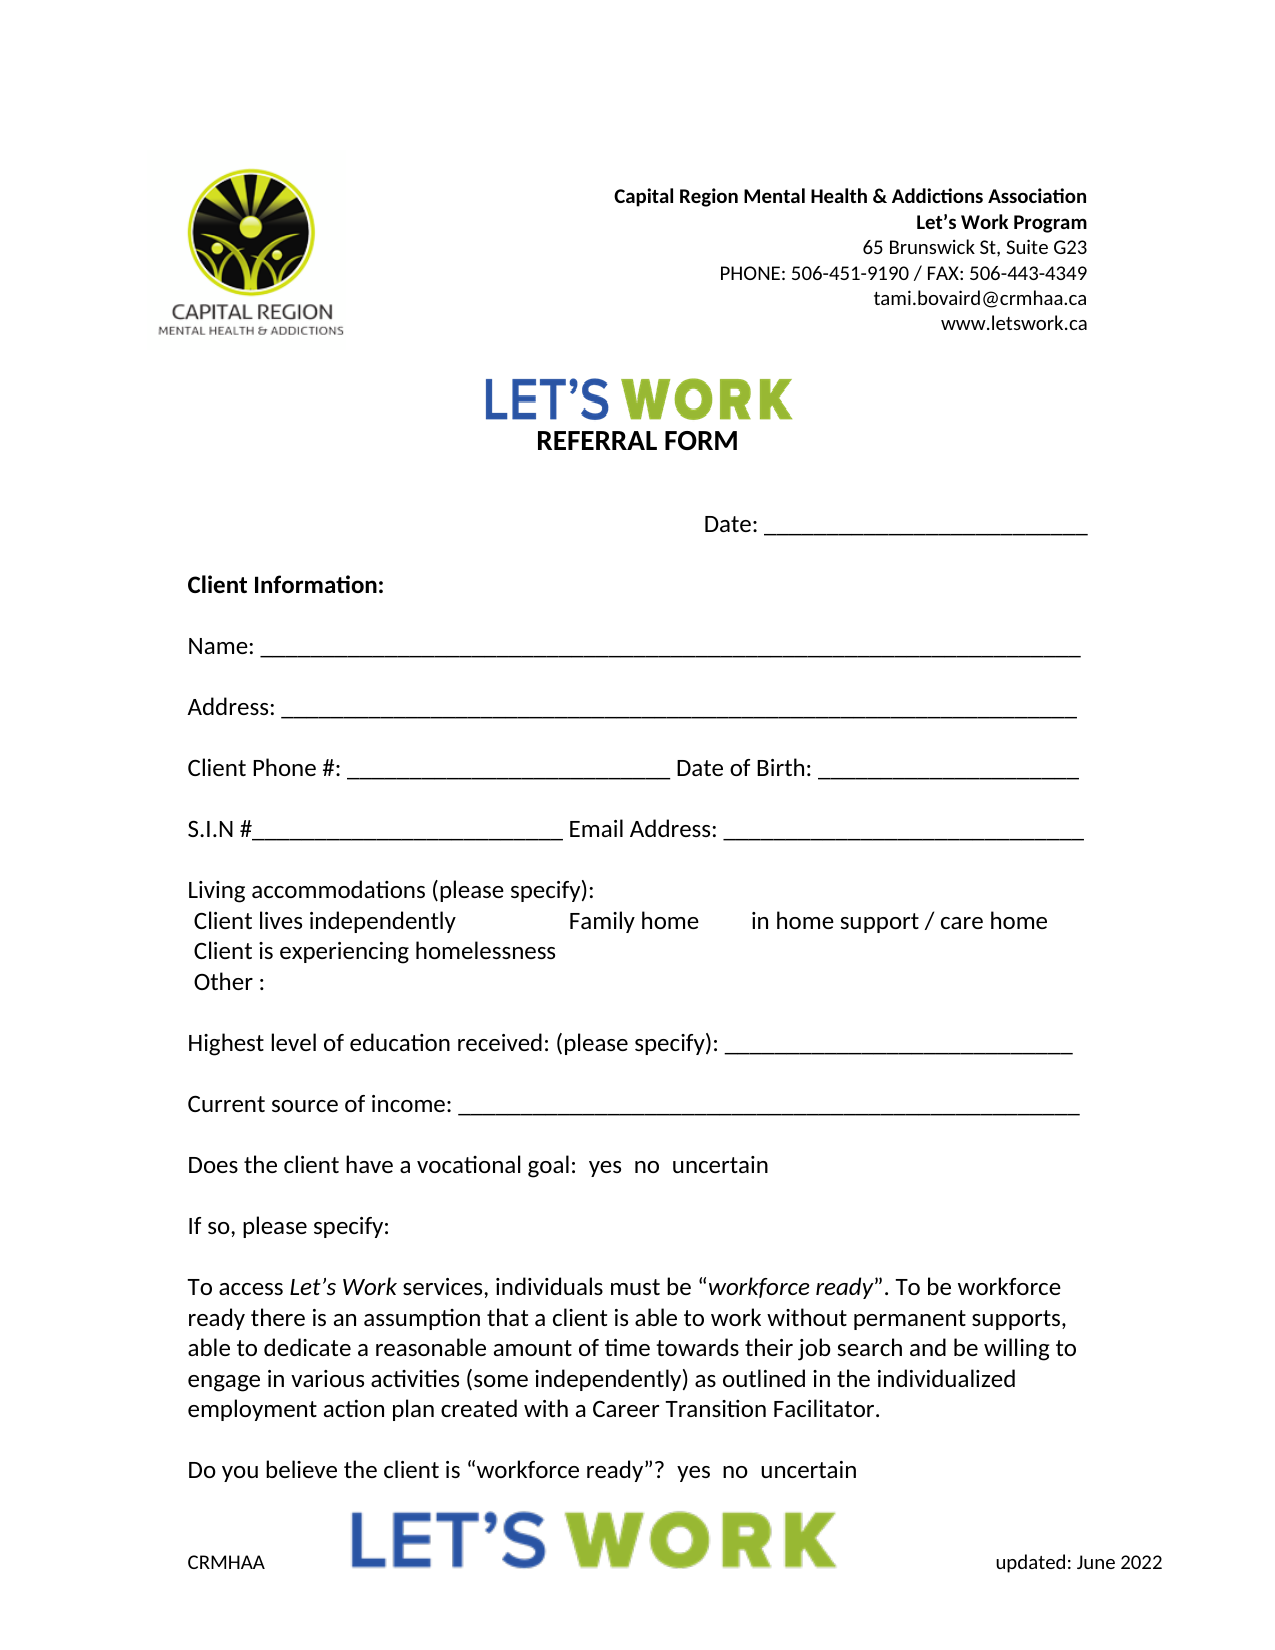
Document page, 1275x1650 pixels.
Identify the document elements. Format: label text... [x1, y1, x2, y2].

text To access Let’s Work services, individuals must be “workforce ready”. To be workforce ready there is an assumption that a client is able to work without permanent supports, able to dedicate a reasonable amount of time towards their job search and be willing to engage in various activities (some independently) as outlined in the individualized employment action plan created with a Career Transition Facilitator. Do you believe the client is “workforce ready”? ⁭ yes ⁭ no ⁭ uncertain [187, 1271, 1087, 1485]
text Current source of income: __________________________________________________ [187, 1088, 1087, 1118]
picture [340, 1502, 845, 1570]
text S.I.N #_________________________ Email Address: _____________________________ [187, 813, 1087, 844]
text Living accommodations (please specify): [187, 874, 1087, 905]
text REFERRAL FORM [187, 422, 1087, 457]
text Date: __________________________ [187, 508, 1087, 539]
text PHONE: 506-451-9190 / FAX: 506-443-4349 [347, 260, 1087, 285]
text Does the client have a vocational goal: ⁭ yes ⁭ no ⁭ uncertain [187, 1149, 1087, 1179]
picture [478, 371, 797, 422]
text If so, please specify: [187, 1210, 1087, 1241]
list ⁭ Other : [187, 966, 1087, 996]
text Let’s Work Program [347, 209, 1087, 234]
text Capital Region Mental Health & Addictions Association [347, 183, 1087, 209]
picture [146, 150, 347, 350]
text 65 Brunswick St, Suite G23 [347, 234, 1087, 260]
text tami.bovaird@crmhaa.ca [347, 285, 1087, 311]
text Highest level of education received: (please specify): ____________________________ [187, 1027, 1087, 1057]
list ⁭ Client is experiencing homelessness [187, 935, 1087, 966]
text Name: __________________________________________________________________ [187, 630, 1087, 661]
text Client Information: [187, 569, 1087, 600]
text Client Phone #: __________________________ Date of Birth: _____________________ [187, 752, 1087, 783]
text www.letswork.ca [347, 311, 1087, 336]
text ⁭ Client lives independently ⁭ Family home ⁭ in home support / care home [187, 905, 1087, 935]
text Address: ________________________________________________________________ [187, 691, 1087, 722]
